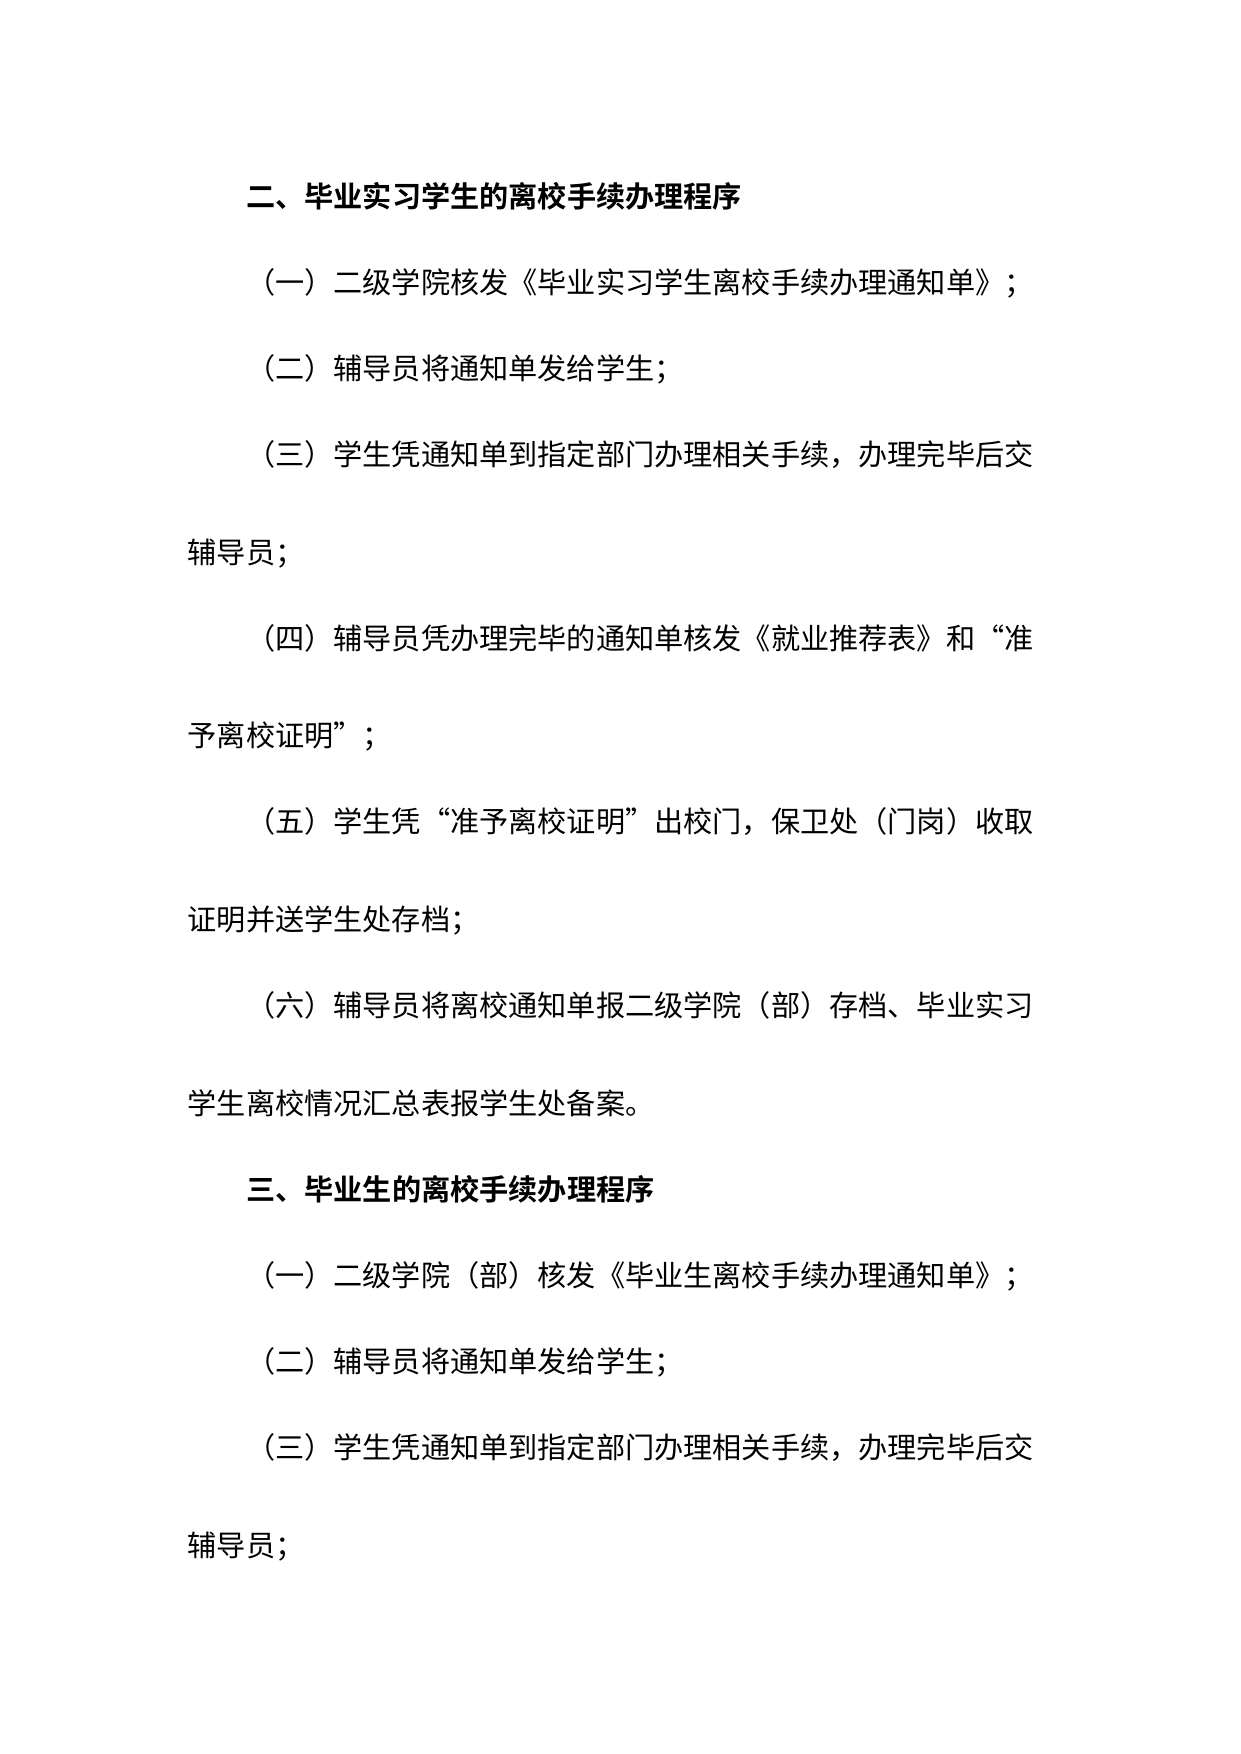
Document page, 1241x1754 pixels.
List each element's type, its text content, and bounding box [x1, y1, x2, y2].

text 二、毕业实习学生的离校手续办理程序 [187, 162, 1053, 227]
text （三）学生凭通知单到指定部门办理相关手续，办理完毕后交辅导员； [187, 1413, 1053, 1576]
text （五）学生凭“准予离校证明”出校门，保卫处（门岗）收取证明并送学生处存档； [187, 788, 1053, 950]
text （六）辅导员将离校通知单报二级学院（部）存档、毕业实习学生离校情况汇总表报学生处备案。 [187, 971, 1053, 1134]
text （一）二级学院核发《毕业实习学生离校手续办理通知单》； [187, 248, 1053, 313]
text （一）二级学院（部）核发《毕业生离校手续办理通知单》； [187, 1241, 1053, 1306]
text （二）辅导员将通知单发给学生； [187, 1327, 1053, 1392]
text （三）学生凭通知单到指定部门办理相关手续，办理完毕后交辅导员； [187, 420, 1053, 583]
text （二）辅导员将通知单发给学生； [187, 334, 1053, 399]
text （四）辅导员凭办理完毕的通知单核发《就业推荐表》和“准予离校证明”； [187, 604, 1053, 767]
text 三、毕业生的离校手续办理程序 [187, 1155, 1053, 1220]
